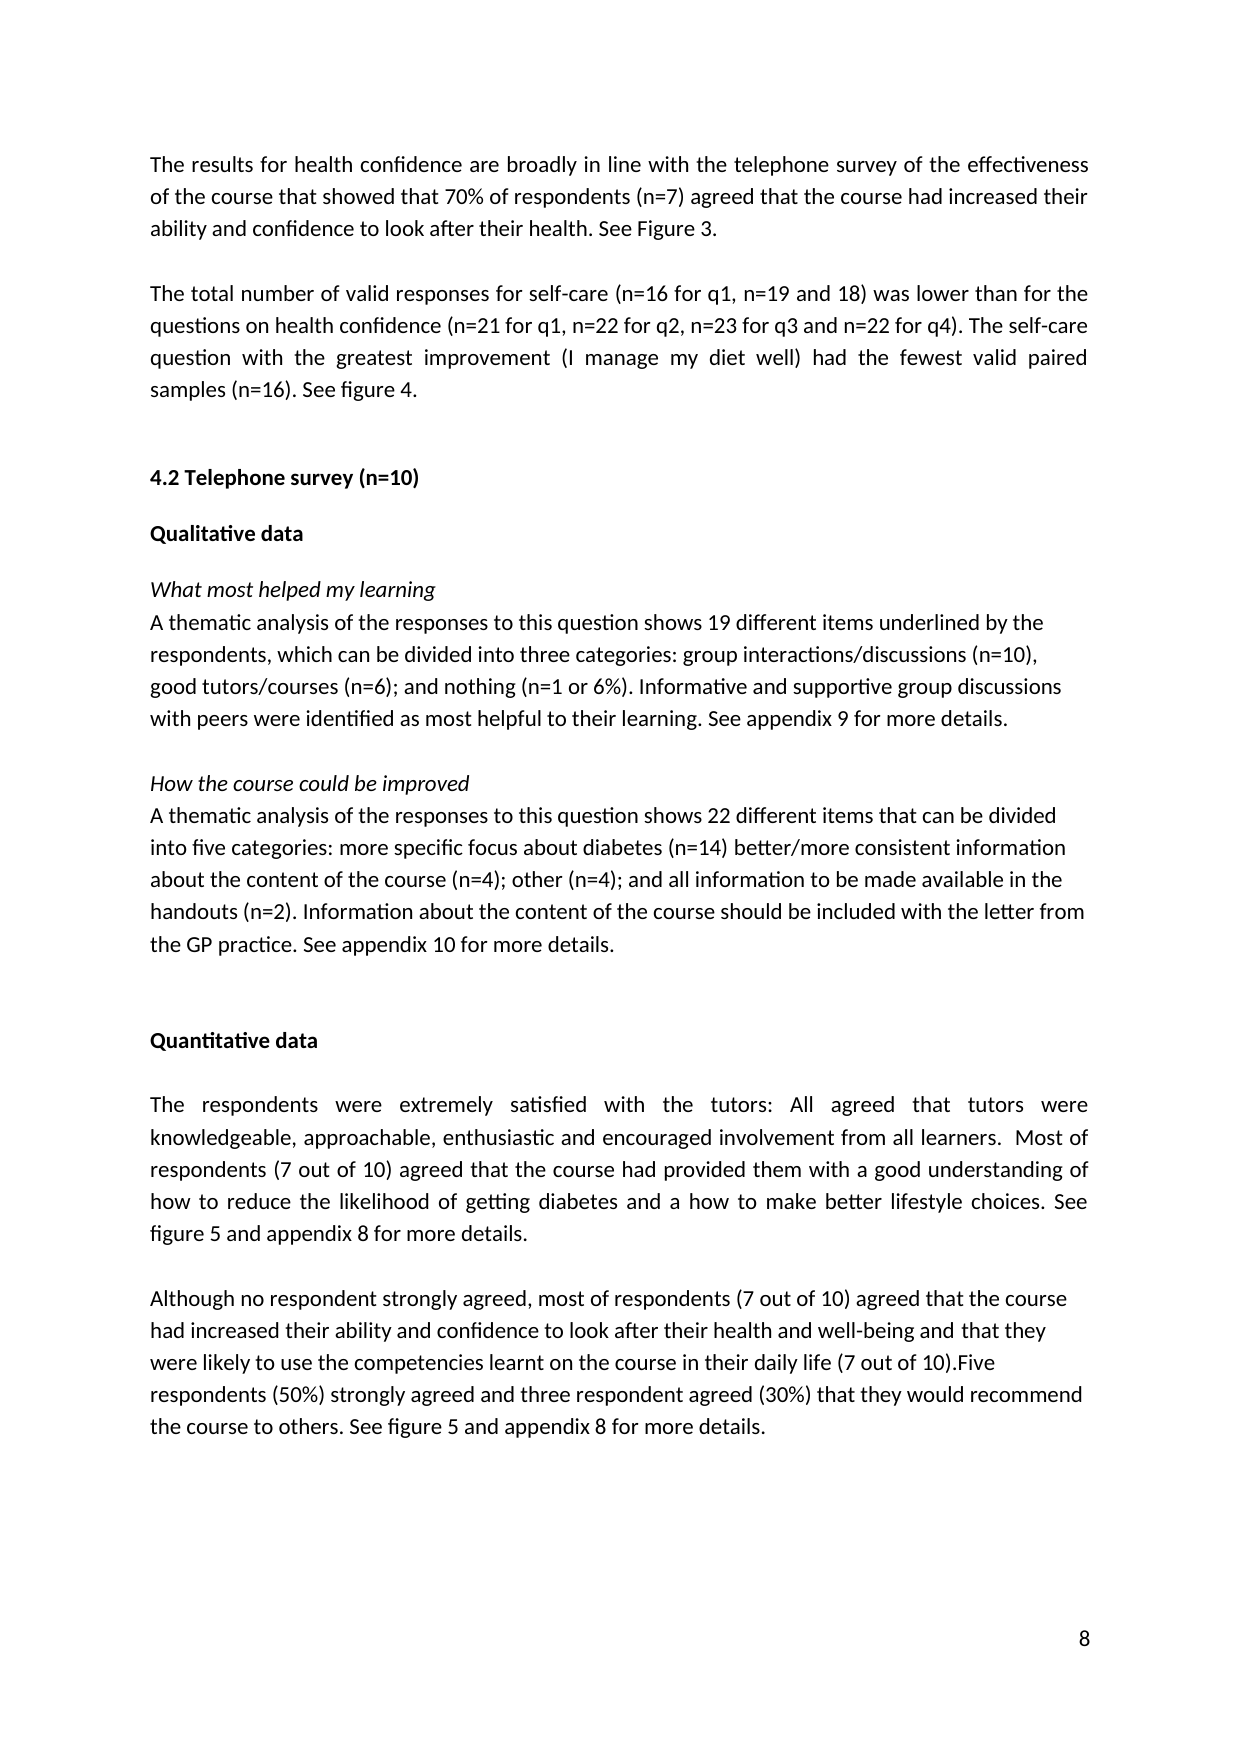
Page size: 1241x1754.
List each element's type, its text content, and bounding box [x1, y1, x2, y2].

text How the course could be improved [150, 769, 1090, 797]
text The total number of valid responses for self-care (n=16 for q1, n=19 and 18) was lower than for the questions on health confidence (n=21 for q1, n=22 for q2, n=23 for q3 and n=22 for q4). The self-care question with the greatest improvement (I manage my diet well) had the fewest valid paired samples (n=16). See figure 4. [150, 279, 1090, 403]
text The respondents were extremely satisfied with the tutors: All agreed that tutors were knowledgeable, approachable, enthusiastic and encouraged involvement from all learners. Most of respondents (7 out of 10) agreed that the course had provided them with a good understanding of how to reduce the likelihood of getting diabetes and a how to make better lifestyle choices. See figure 5 and appendix 8 for more details. [150, 1091, 1090, 1247]
text Although no respondent strongly agreed, most of respondents (7 out of 10) agreed that the course had increased their ability and confidence to look after their health and well-being and that they were likely to use the competencies learnt on the course in their daily life (7 out of 10).Five respondents (50%) strongly agreed and three respondent agreed (30%) that they would recommend the course to others. See figure 5 and appendix 8 for more details. [150, 1284, 1090, 1441]
text What most helped my learning [150, 576, 1090, 604]
text Quantitative data [150, 1026, 1090, 1054]
text Qualitative data [150, 519, 1090, 548]
text A thematic analysis of the responses to this question shows 22 different items that can be divided into five categories: more specific focus about diabetes (n=14) better/more consistent information about the content of the course (n=4); other (n=4); and all information to be made available in the handouts (n=2). Information about the content of the course should be included with the letter from the GP practice. See appendix 10 for more details. [150, 801, 1090, 958]
text The results for health confidence are broadly in line with the telephone survey of the effectiveness of the course that showed that 70% of respondents (n=7) agreed that the course had increased their ability and confidence to look after their health. See Figure 3. [150, 150, 1090, 242]
text A thematic analysis of the responses to this question shows 19 different items underlined by the respondents, which can be divided into three categories: group interactions/discussions (n=10), good tutors/courses (n=6); and nothing (n=1 or 6%). Informative and supportive group discussions with peers were identified as most helpful to their learning. See appendix 9 for more details. [150, 608, 1090, 732]
text 4.2 Telephone survey (n=10) [150, 463, 1090, 492]
